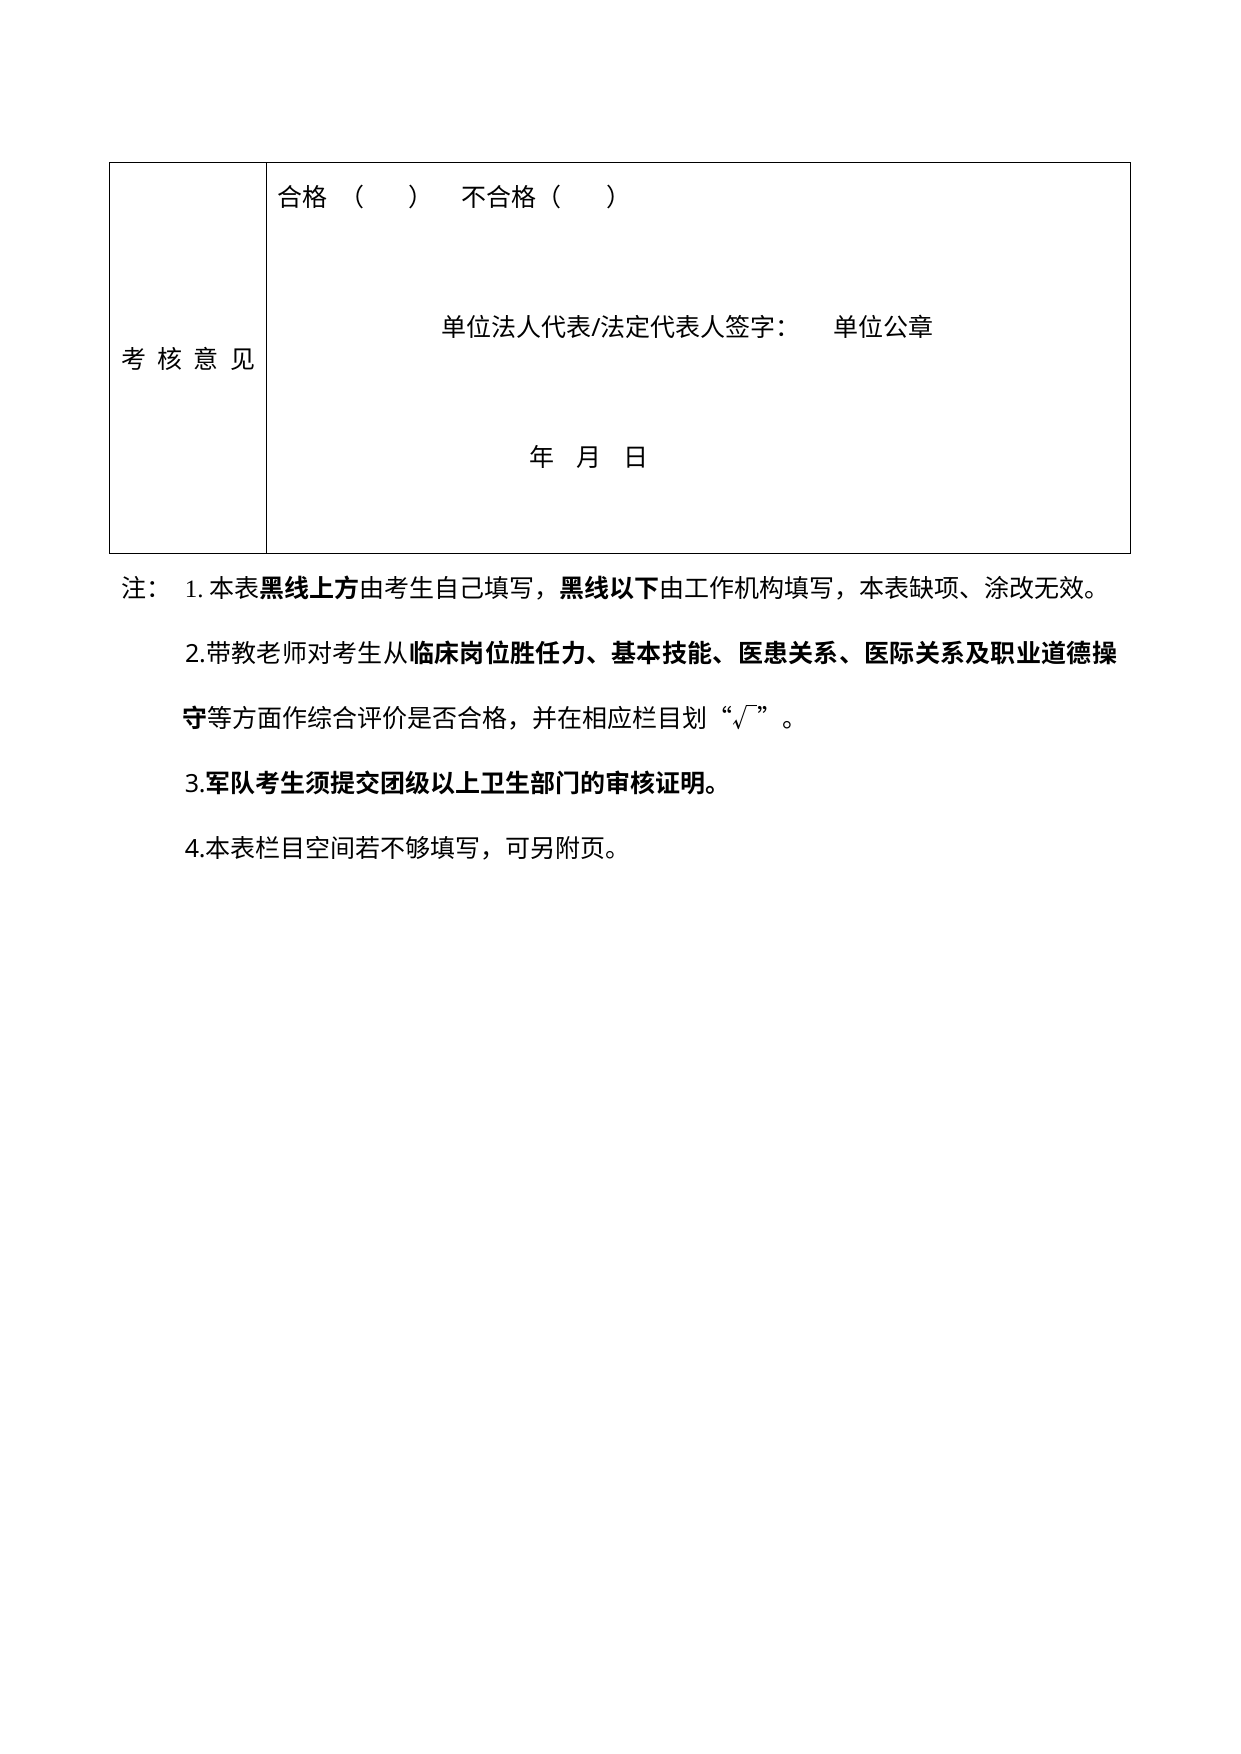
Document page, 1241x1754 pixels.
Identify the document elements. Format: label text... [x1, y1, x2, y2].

table_cell 1. 本表黑线上方由考生自己填写，黑线以下由工作机构填写，本表缺项、涂改无效。 2.带教老师对考生从临床岗位胜任力、基本技能、医患关系、医际关系及职业道德操守等方面作综合评价是否合格，并在相应栏目划“√”。 3.军队考生须提交团级以上卫生部门的审核证明。 4.本表栏目空间若不够填写，可另附页。 [173, 554, 1131, 879]
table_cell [267, 163, 1130, 553]
table_cell 注： [110, 554, 173, 879]
table_cell 试用机构 考核意见 [110, 163, 266, 553]
